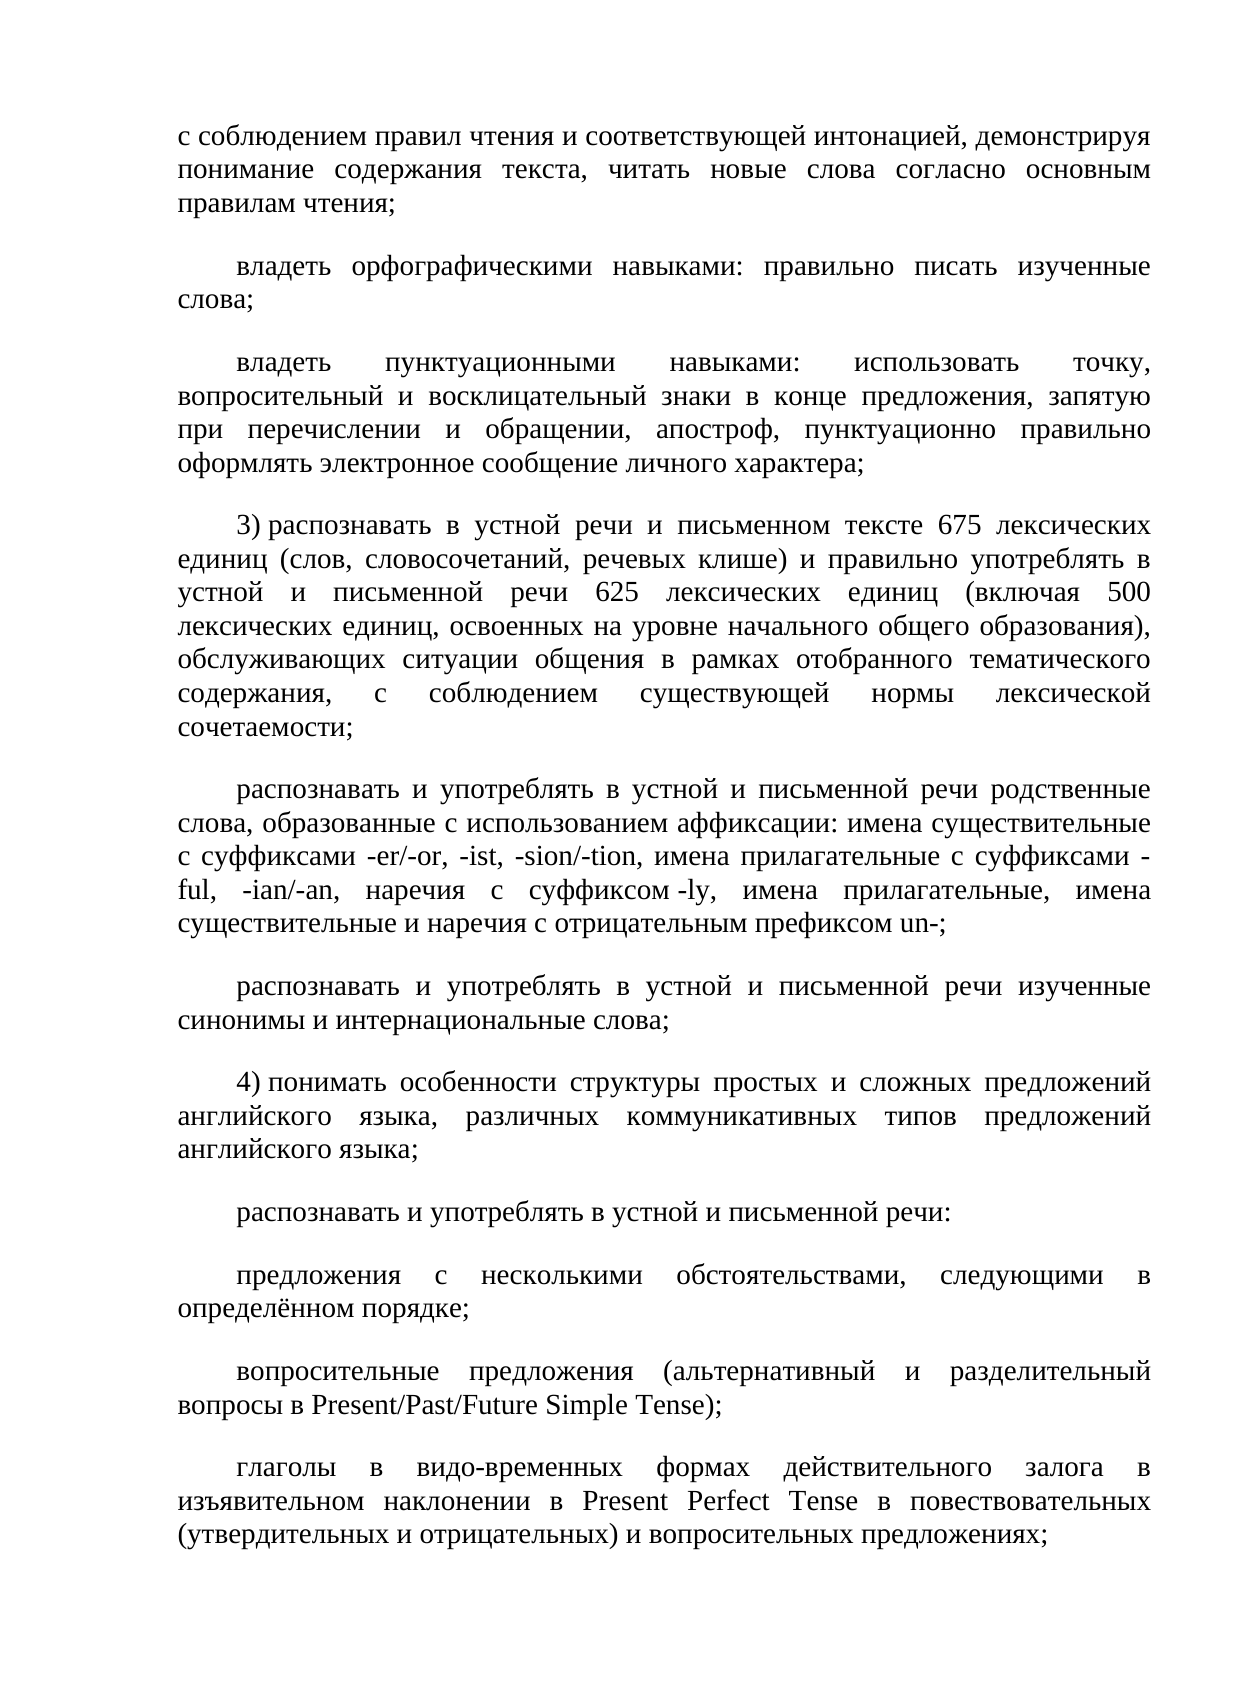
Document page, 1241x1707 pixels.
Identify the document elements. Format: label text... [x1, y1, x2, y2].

text 3) распознавать в устной речи и письменном тексте 675 лексических единиц (слов, словосочетаний, речевых клише) и правильно употреблять в устной и письменной речи 625 лексических единиц (включая 500 лексических единиц, освоенных на уровне начального общего образования), обслуживающих ситуации общения в рамках отобранного тематического содержания, с соблюдением существующей нормы лексической сочетаемости; [177, 507, 1152, 742]
text владеть пунктуационными навыками: использовать точку, вопросительный и восклицательный знаки в конце предложения, запятую при перечислении и обращении, апостроф, пунктуационно правильно оформлять электронное сообщение личного характера; [177, 344, 1152, 478]
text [177, 118, 1152, 219]
text распознавать и употреблять в устной и письменной речи родственные слова, образованные с использованием аффиксации: имена существительные с суффиксами -er/-or, -ist, -sion/-tion, имена прилагательные с суффиксами -ful, -ian/-an, наречия с суффиксом -ly, имена прилагательные, имена существительные и наречия с отрицательным префиксом un-; [177, 771, 1152, 939]
text 4) понимать особенности структуры простых и сложных предложений английского языка, различных коммуникативных типов предложений английского языка; [177, 1064, 1152, 1165]
text глаголы в видо-временных формах действительного залога в изъявительном наклонении в Present Perfect Tense в повествовательных (утвердительных и отрицательных) и вопросительных предложениях; [177, 1449, 1152, 1550]
text владеть орфографическими навыками: правильно писать изученные слова; [177, 248, 1152, 315]
text вопросительные предложения (альтернативный и разделительный вопросы в Present/Past/Future Simple Tense); [177, 1353, 1152, 1420]
text предложения с несколькими обстоятельствами, следующими в определённом порядке; [177, 1257, 1152, 1324]
text распознавать и употреблять в устной и письменной речи: [177, 1194, 1152, 1228]
text распознавать и употреблять в устной и письменной речи изученные синонимы и интернациональные слова; [177, 968, 1152, 1035]
